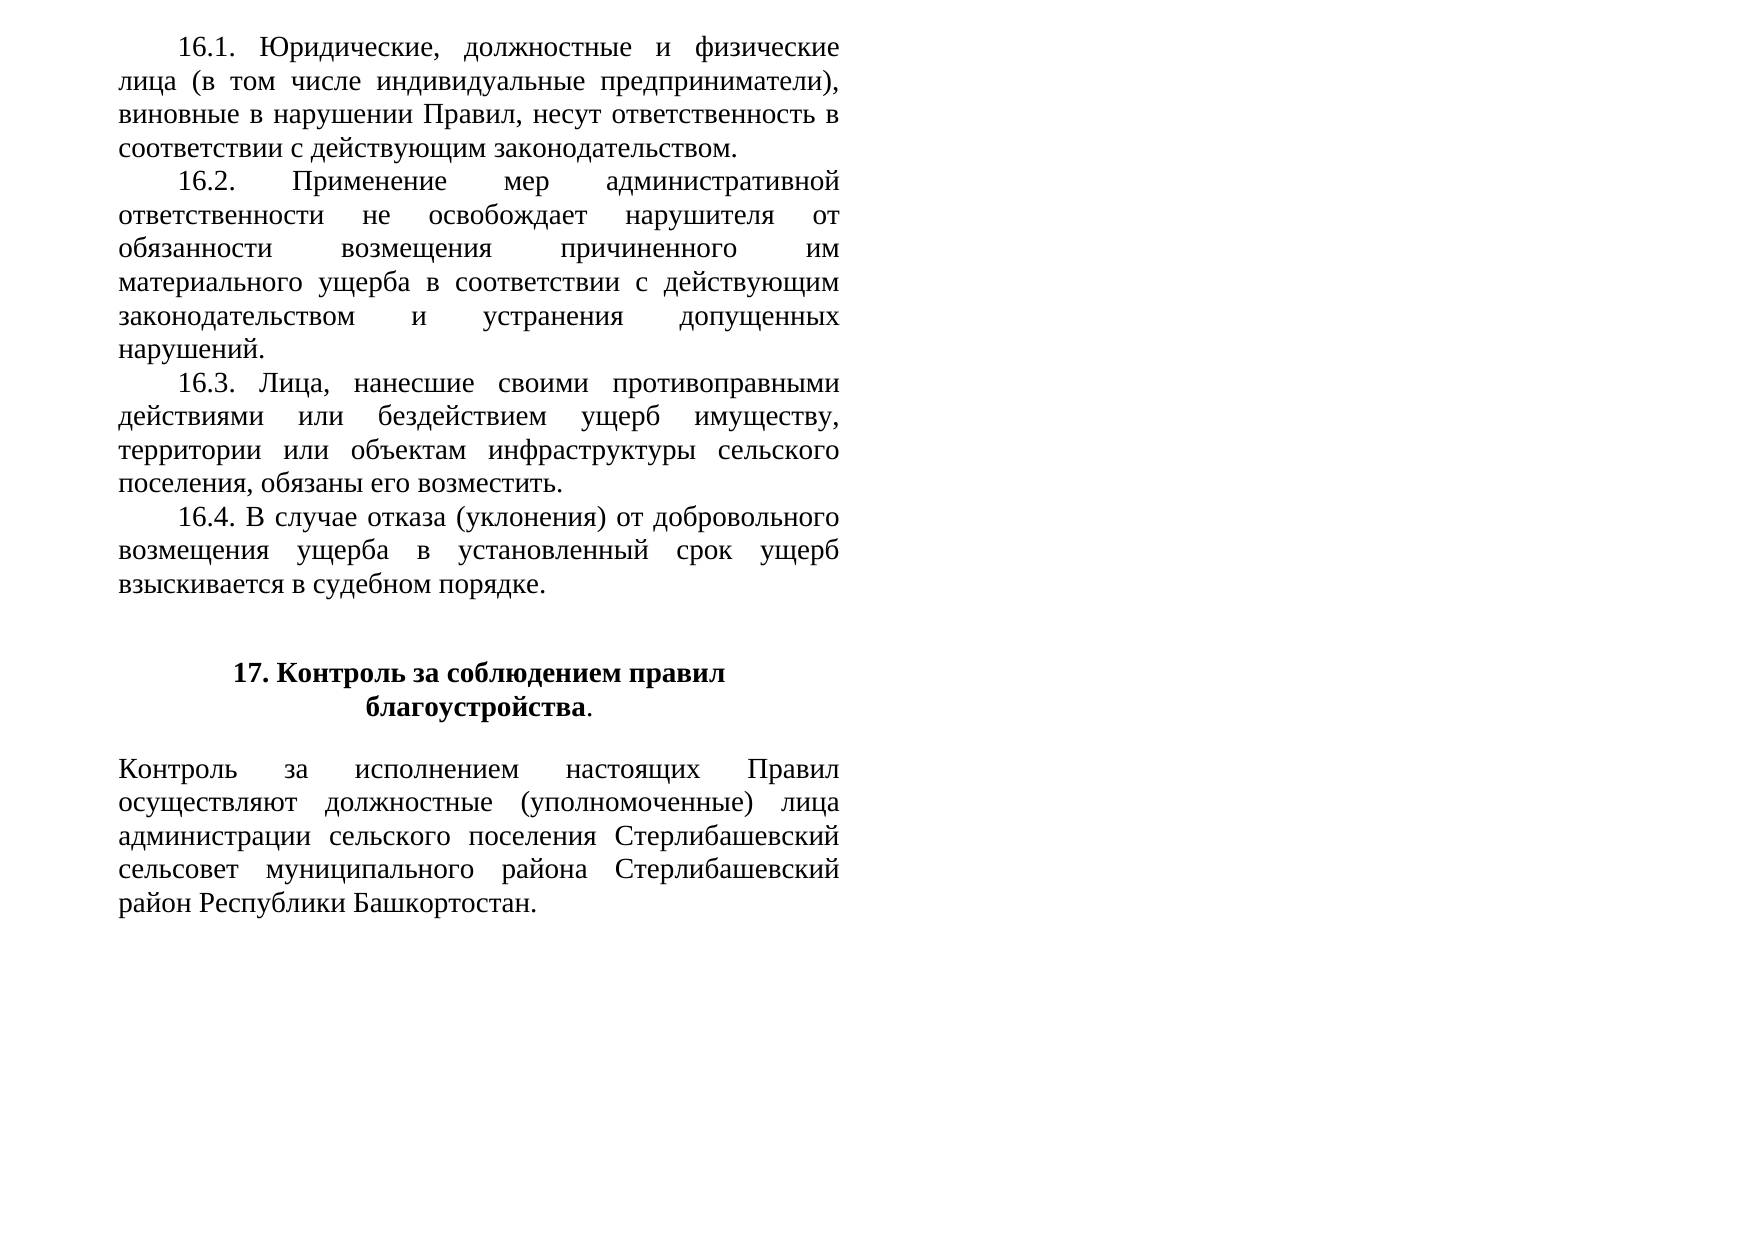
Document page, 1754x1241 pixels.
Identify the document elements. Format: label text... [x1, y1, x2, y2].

text 16.3. Лица, нанесшие своими противоправными действиями или бездействием ущерб имуществу, территории или объектам инфраструктуры сельского поселения, обязаны его возместить. [118, 365, 840, 499]
text 16.2. Применение мер административной ответственности не освобождает нарушителя от обязанности возмещения причиненного им материального ущерба в соответствии с действующим законодательством и устранения допущенных нарушений. [118, 163, 840, 365]
text 17. Контроль за соблюдением правил благоустройства. [118, 656, 840, 723]
text Контроль за исполнением настоящих Правил осуществляют должностные (уполномоченные) лица администрации сельского поселения Стерлибашевский сельсовет муниципального района Стерлибашевский район Республики Башкортостан. [118, 751, 840, 918]
text 16.4. В случае отказа (уклонения) от добровольного возмещения ущерба в установленный срок ущерб взыскивается в судебном порядке. [118, 499, 840, 599]
text 16.1. Юридические, должностные и физические лица (в том числе индивидуальные предприниматели), виновные в нарушении Правил, несут ответственность в соответствии с действующим законодательством. [118, 29, 840, 163]
